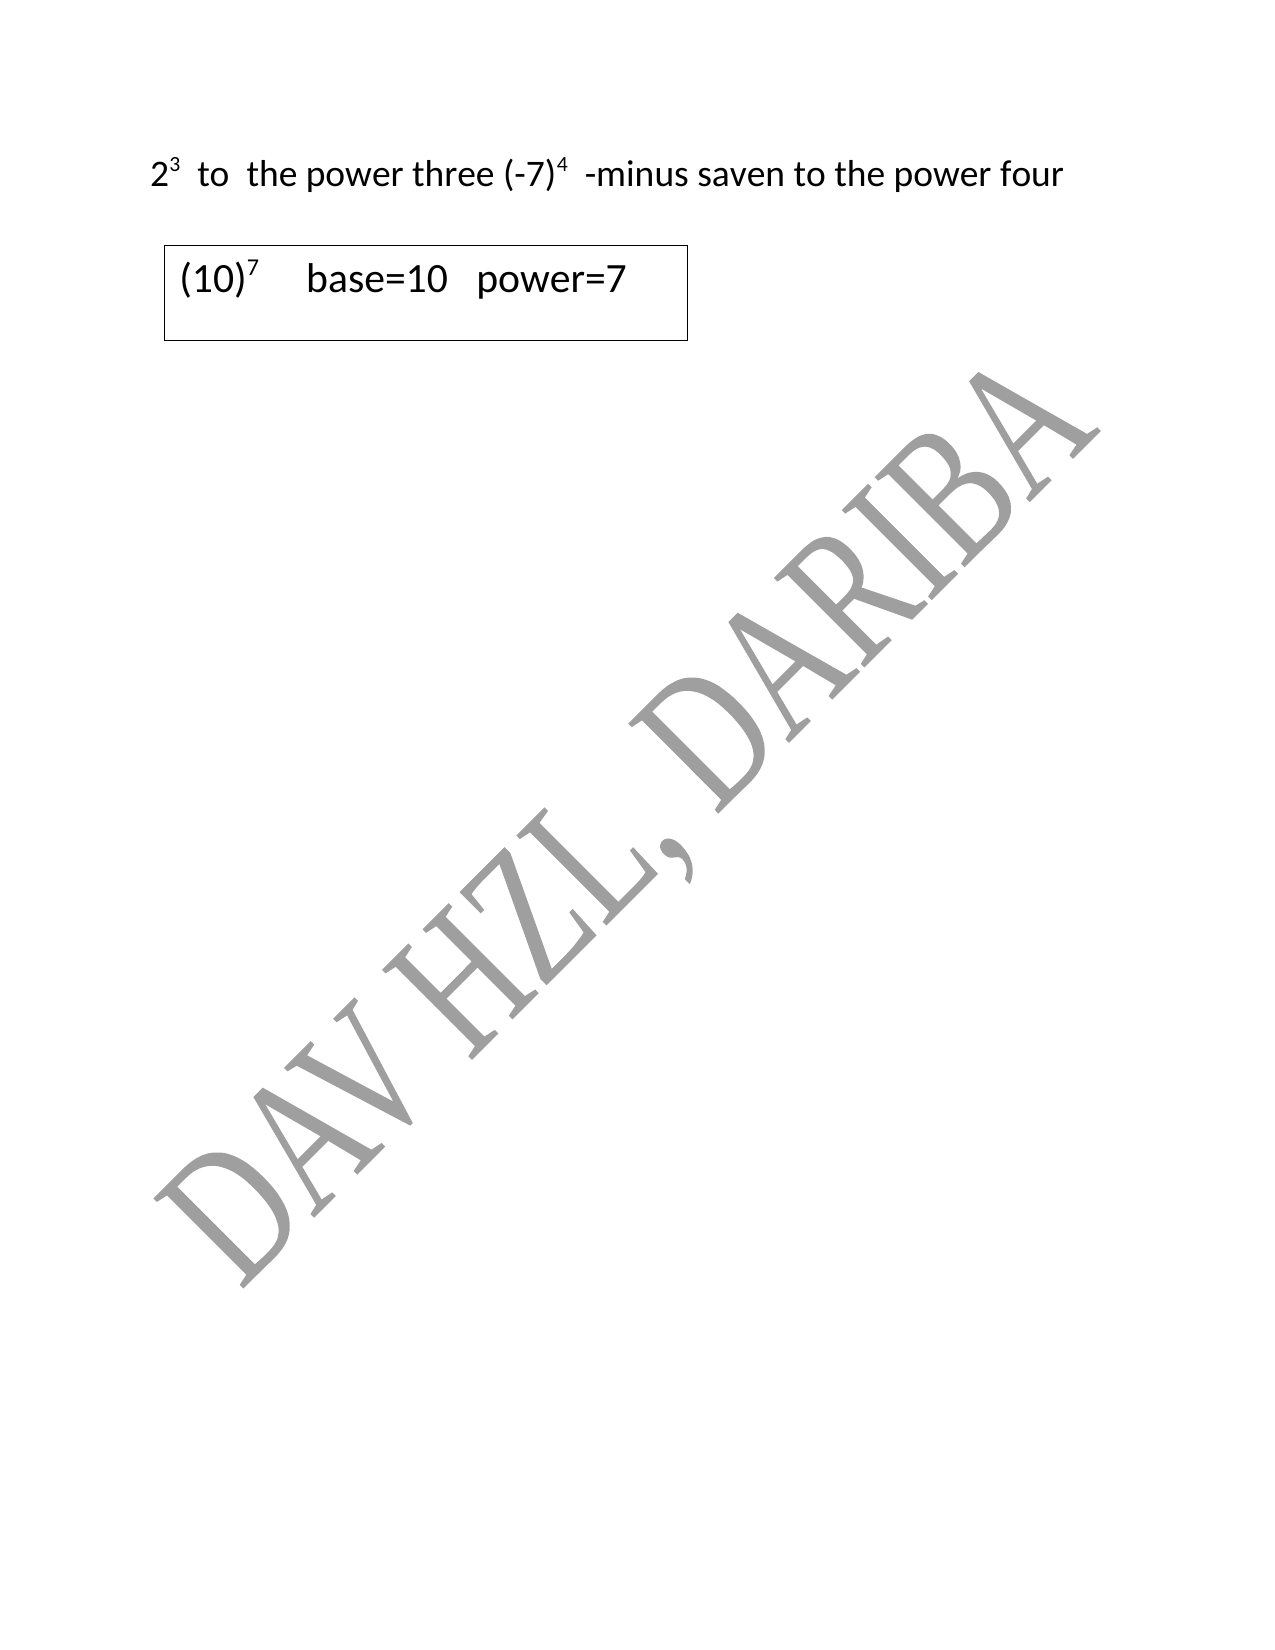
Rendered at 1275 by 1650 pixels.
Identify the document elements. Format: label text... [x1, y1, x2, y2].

text 23 to the power three (-7)4 -minus saven to the power four [150, 150, 1125, 196]
